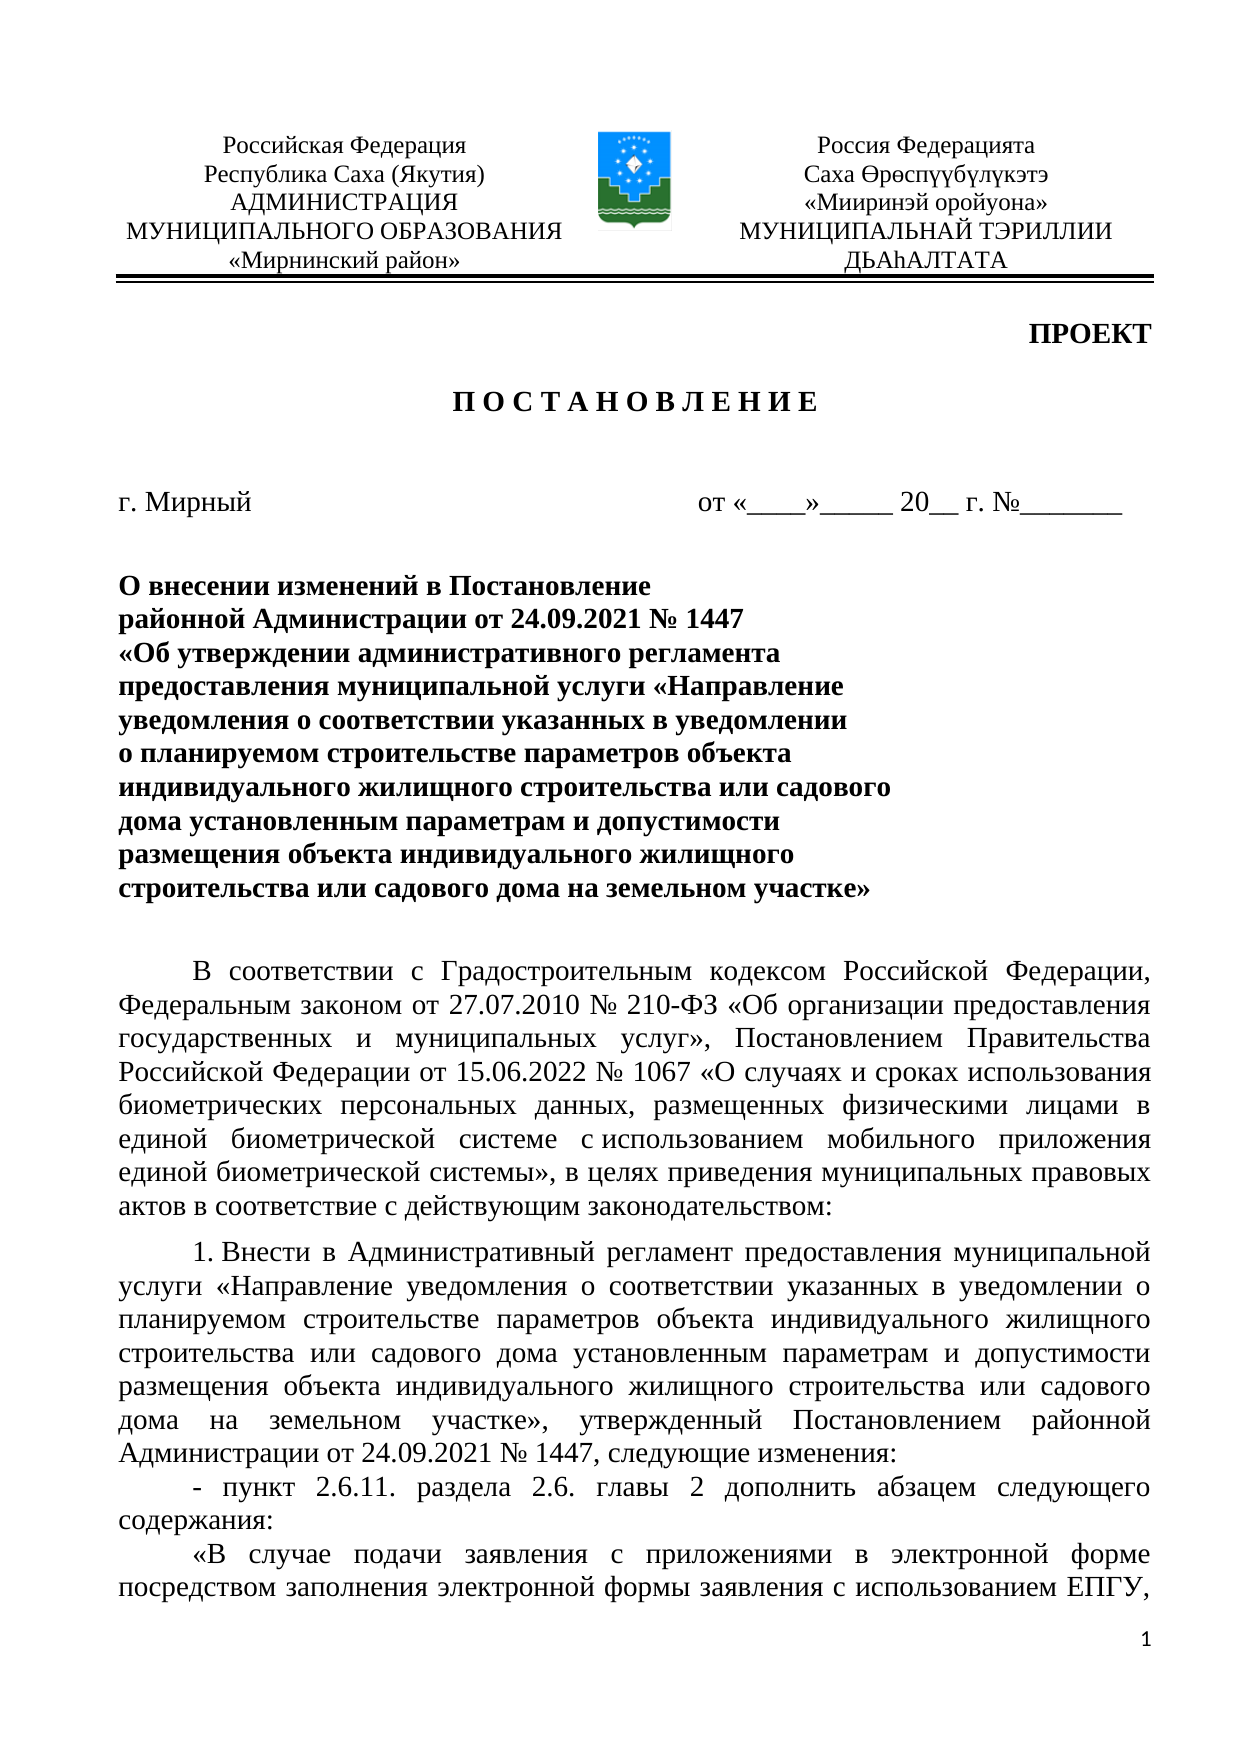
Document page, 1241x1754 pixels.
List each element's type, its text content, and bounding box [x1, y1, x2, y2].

text П О С Т А Н О В Л Е Н И Е [118, 384, 1152, 417]
table_header [573, 130, 698, 274]
text г. Мирный от «____»_____ 20__ г. №_______ [118, 484, 1152, 518]
text строительства или садового дома на земельном участке» [118, 870, 1152, 903]
text «Об утверждении административного регламента [118, 635, 1152, 668]
text о планируемом строительстве параметров объекта [118, 736, 1152, 769]
text уведомления о соответствии указанных в уведомлении [118, 702, 1152, 736]
text дома установленным параметрам и допустимости [118, 803, 1152, 836]
text размещения объекта индивидуального жилищного [118, 836, 1152, 870]
text О внесении изменений в Постановление [118, 568, 1152, 601]
text ПРОЕКТ [118, 317, 1152, 350]
text - пункт 2.6.11. раздела 2.6. главы 2 дополнить абзацем следующего содержания: [118, 1469, 1152, 1536]
text предоставления муниципальной услуги «Направление [118, 668, 1152, 702]
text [118, 1536, 1152, 1603]
picture [598, 130, 673, 232]
text индивидуального жилищного строительства или садового [118, 769, 1152, 803]
text В соответствии с Градостроительным кодексом Российской Федерации, Федеральным законом от 27.07.2010 № 210-ФЗ «Об организации предоставления государственных и муниципальных услуг», Постановлением Правительства Российской Федерации от 15.06.2022 № 1067 «О случаях и сроках использования биометрических персональных данных, размещенных физическими лицами в единой биометрической системе с использованием мобильного приложения единой биометрической системы», в целях приведения муниципальных правовых актов в соответствие с действующим законодательством: [118, 953, 1152, 1222]
table_header Российская Федерация Республика Саха (Якутия) АДМИНИСТРАЦИЯ МУНИЦИПАЛЬНОГО ОБРАЗОВАНИЯ «Мирнинский район» [116, 130, 573, 274]
list Внести в Административный регламент предоставления муниципальной услуги «Направление уведомления о соответствии указанных в уведомлении о планируемом строительстве параметров объекта индивидуального жилищного строительства или садового дома установленным параметрам и допустимости размещения объекта индивидуального жилищного строительства или садового дома на земельном участке», утвержденный Постановлением районной Администрации от 24.09.2021 № 1447, следующие изменения: [118, 1234, 1152, 1469]
table_header Россия Федерацията Саха Өрөспүүбүлүкэтэ «Мииринэй оройуона» МУНИЦИПАЛЬНАЙ ТЭРИЛЛИИ ДЬАhАЛТАТА [698, 130, 1154, 274]
text районной Администрации от 24.09.2021 № 1447 [118, 601, 1152, 635]
